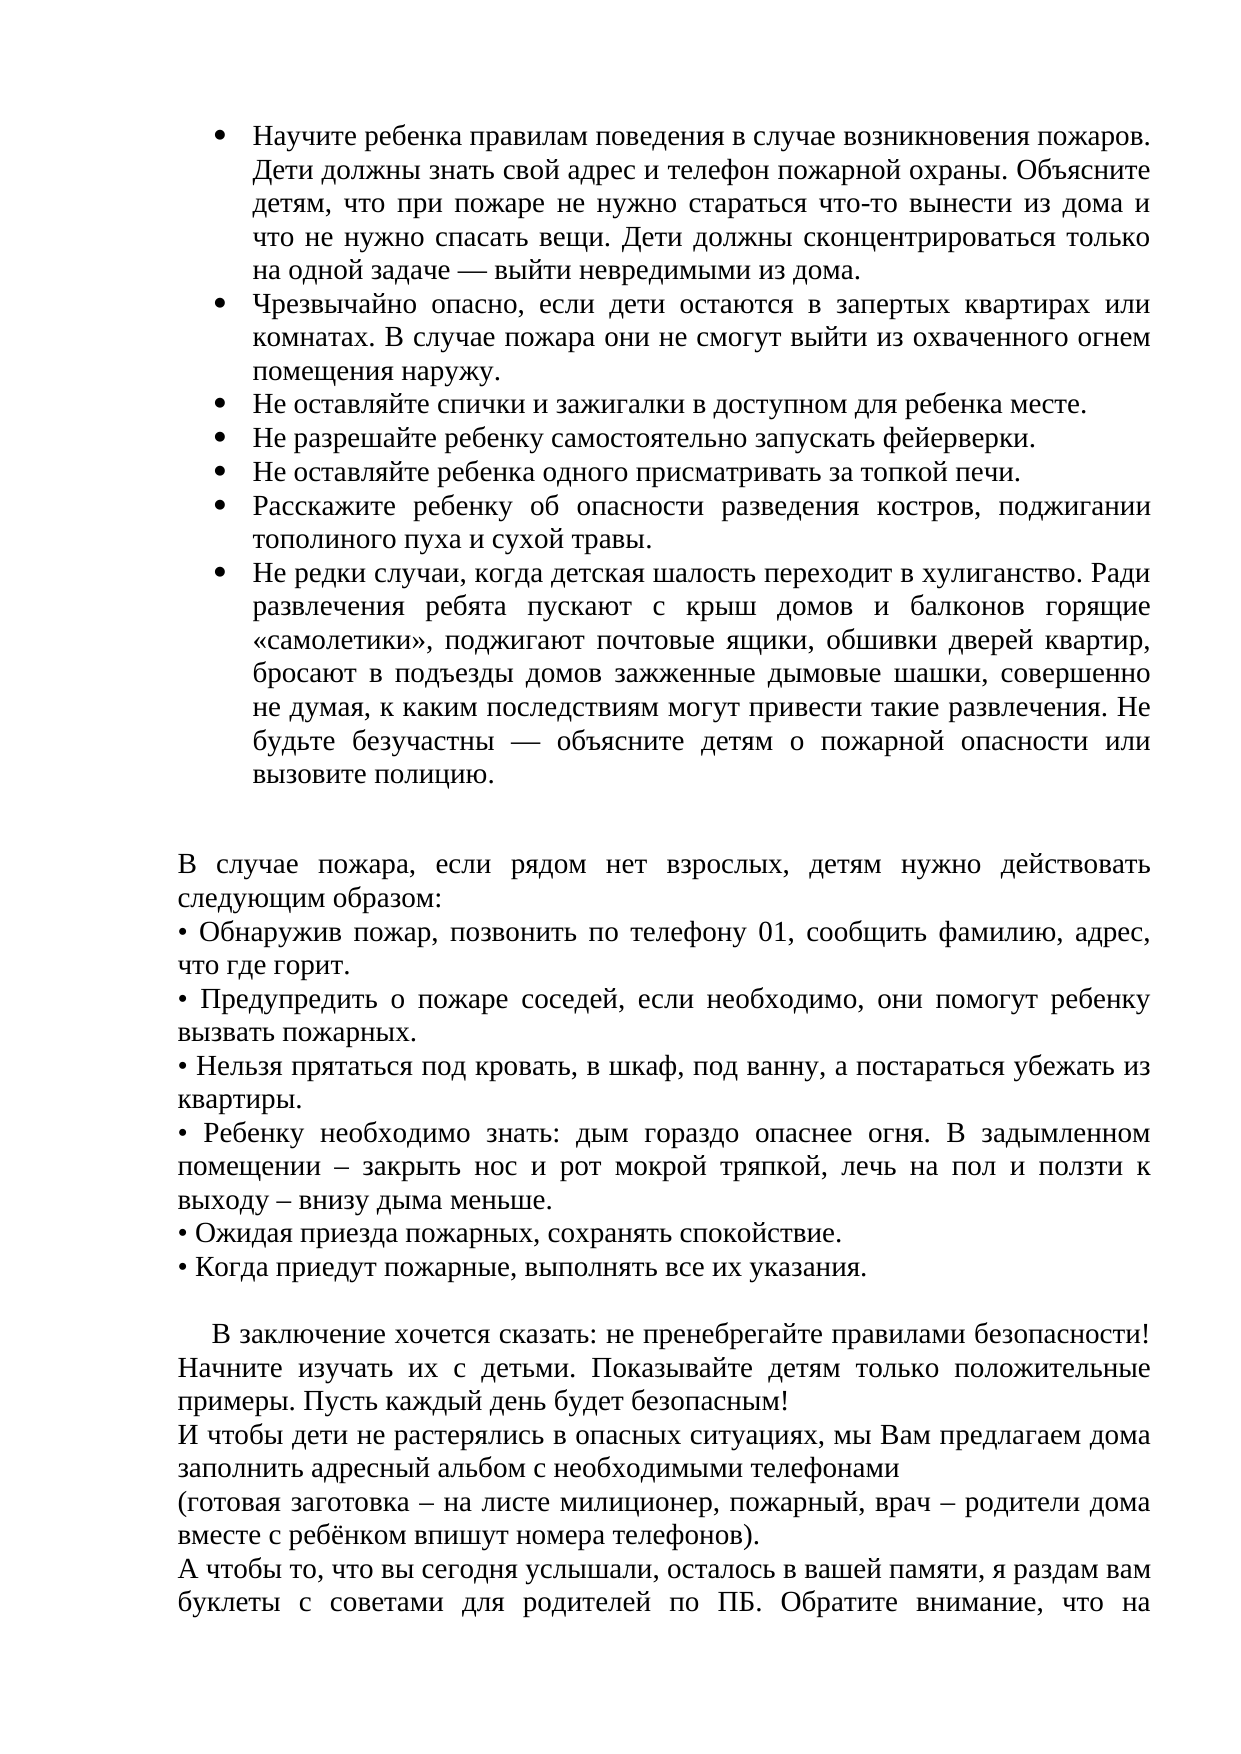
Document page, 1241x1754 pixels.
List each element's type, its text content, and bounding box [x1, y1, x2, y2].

text (готовая заготовка – на листе милиционер, пожарный, врач – родители дома вместе с ребёнком впишут номера телефонов). [177, 1484, 1152, 1551]
list Не оставляйте ребенка одного присматривать за топкой печи. [215, 454, 1152, 488]
list Не разрешайте ребенку самостоятельно запускать фейерверки. [215, 420, 1152, 454]
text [177, 1551, 1152, 1618]
text В случае пожара, если рядом нет взрослых, детям нужно действовать следующим образом: [177, 847, 1152, 914]
text • Нельзя прятаться под кровать, в шкаф, под ванну, а постараться убежать из квартиры. [177, 1048, 1152, 1115]
text • Обнаружив пожар, позвонить по телефону 01, сообщить фамилию, адрес, что где горит. [177, 914, 1152, 981]
list Чрезвычайно опасно, если дети остаются в запертых квартирах или комнатах. В случае пожара они не смогут выйти из охваченного огнем помещения наружу. [215, 286, 1152, 387]
text • Когда приедут пожарные, выполнять все их указания. [177, 1249, 1152, 1283]
text В заключение хочется сказать: не пренебрегайте правилами безопасности! Начните изучать их с детьми. Показывайте детям только положительные примеры. Пусть каждый день будет безопасным! [177, 1316, 1152, 1417]
text И чтобы дети не растерялись в опасных ситуациях, мы Вам предлагаем дома заполнить адресный альбом с необходимыми телефонами [177, 1417, 1152, 1484]
text • Ребенку необходимо знать: дым гораздо опаснее огня. В задымленном помещении – закрыть нос и рот мокрой тряпкой, лечь на пол и ползти к выходу – внизу дыма меньше. [177, 1115, 1152, 1216]
list Расскажите ребенку об опасности разведения костров, поджигании тополиного пуха и сухой травы. [215, 488, 1152, 555]
text • Ожидая приезда пожарных, сохранять спокойствие. [177, 1216, 1152, 1249]
list Не редки случаи, когда детская шалость переходит в хулиганство. Ради развлечения ребята пускают с крыш домов и балконов горящие «самолетики», поджигают почтовые ящики, обшивки дверей квартир, бросают в подъезды домов зажженные дымовые шашки, совершенно не думая, к каким последствиям могут привести такие развлечения. Не будьте безучастны — объясните детям о пожарной опасности или вызовите полицию. [215, 555, 1152, 790]
list Научите ребенка правилам поведения в случае возникновения пожаров. Дети должны знать свой адрес и телефон пожарной охраны. Объясните детям, что при пожаре не нужно стараться что-то вынести из дома и что не нужно спасать вещи. Дети должны сконцентрироваться только на одной задаче — выйти невредимыми из дома. [215, 118, 1152, 286]
text • Предупредить о пожаре соседей, если необходимо, они помогут ребенку вызвать пожарных. [177, 981, 1152, 1048]
list Не оставляйте спички и зажигалки в доступном для ребенка месте. [215, 387, 1152, 420]
